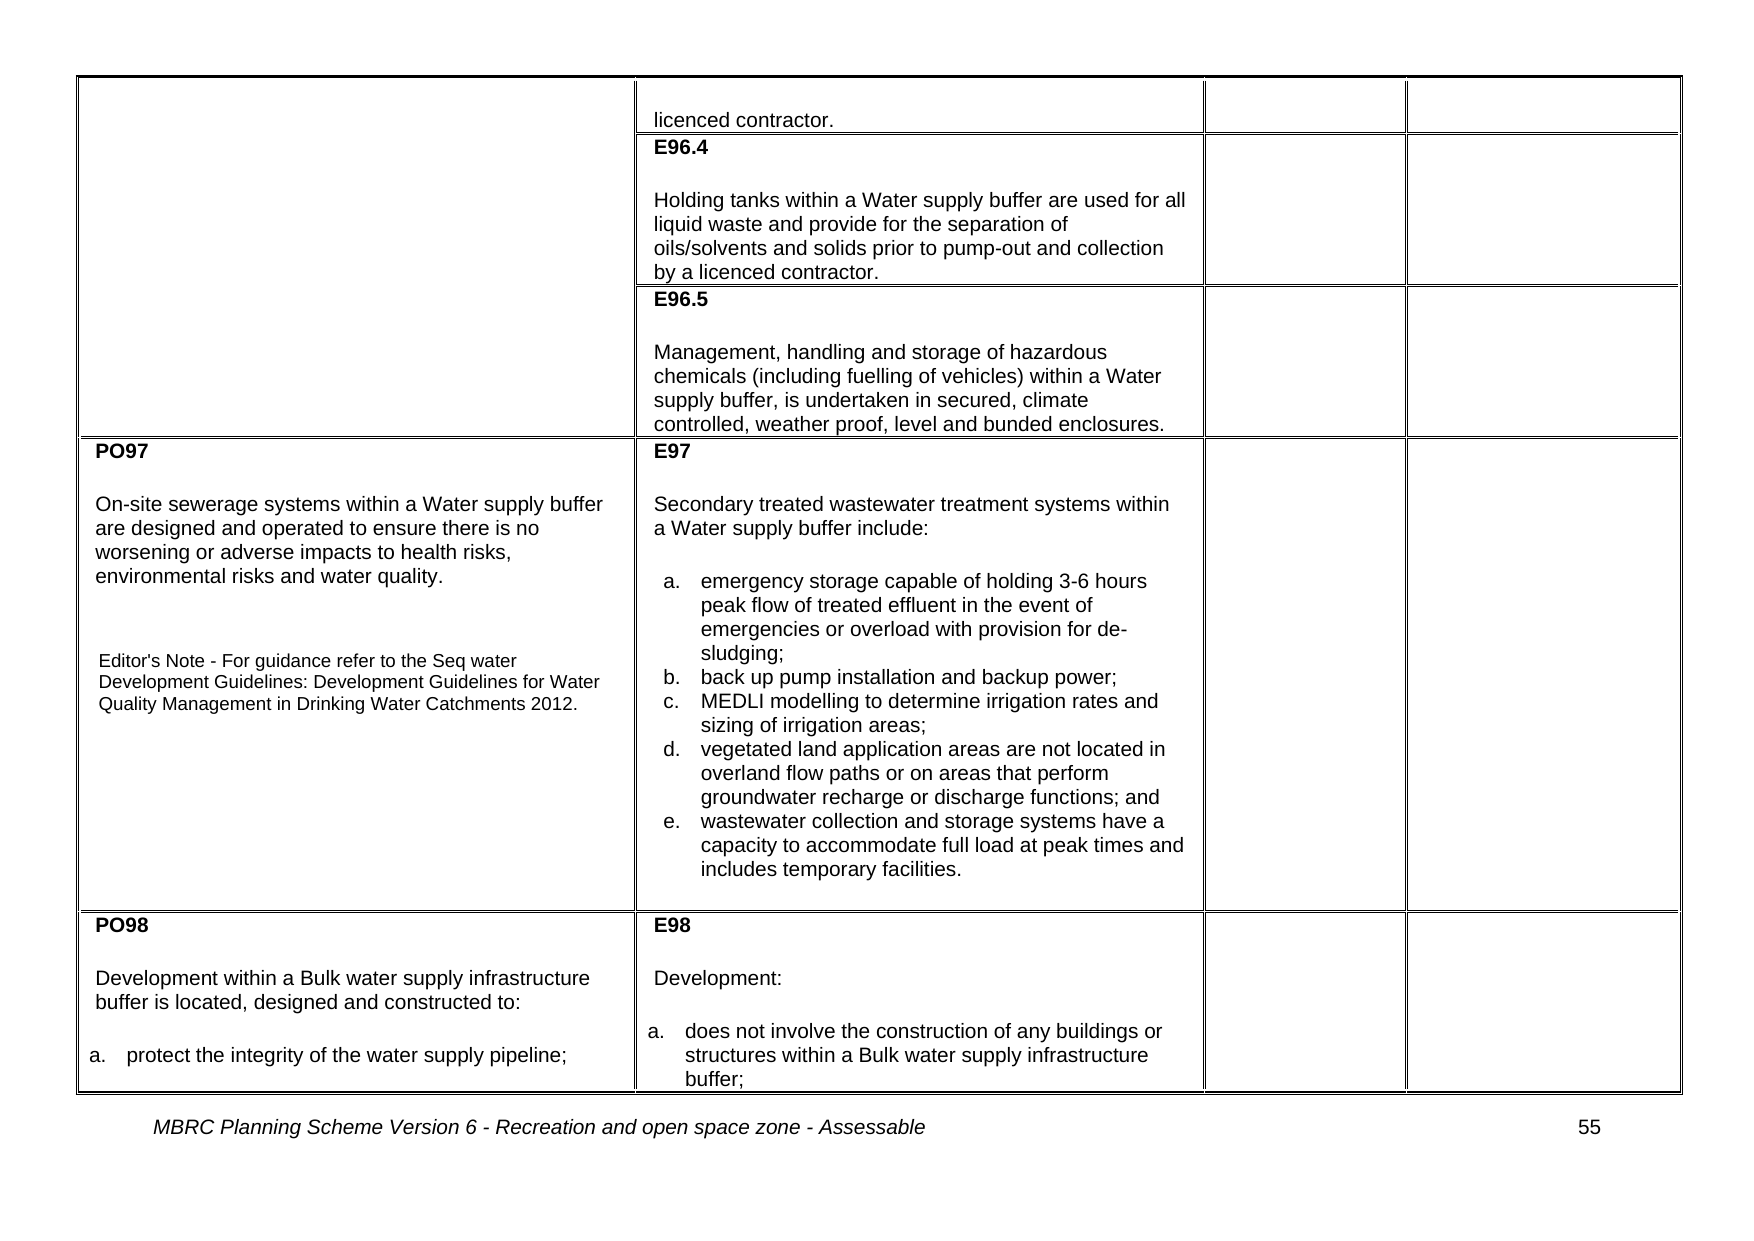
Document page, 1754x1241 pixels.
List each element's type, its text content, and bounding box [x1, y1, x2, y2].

table_cell [1206, 287, 1405, 436]
table_cell [1408, 131, 1680, 283]
table_cell PO97 On-site sewerage systems within a Water supply buffer are designed and operated to ensure there is no worsening or adverse impacts to health risks, environmental risks and water quality. [77, 436, 636, 910]
table_cell [1206, 439, 1405, 910]
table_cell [77, 910, 636, 1091]
table_cell [1206, 135, 1405, 283]
table_cell [1408, 284, 1680, 436]
table_cell E96.5 Management, handling and storage of hazardous chemicals (including fuelling of vehicles) within a Water supply buffer, is undertaken in secured, climate controlled, weather proof, level and bunded enclosures. [637, 287, 1203, 436]
table_cell [1205, 913, 1407, 1091]
table_cell [1407, 436, 1681, 910]
table_cell [1205, 78, 1407, 131]
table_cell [636, 913, 1204, 1091]
table_cell [1407, 78, 1680, 131]
table_cell E97 Secondary treated wastewater treatment systems within a Water supply buffer include: emergency storage capable of holding 3-6 hours peak flow of treated effluent in the event of emergencies or overload with provision for de-sludging; back up pump installation and backup power; MEDLI modelling to determine irrigation rates and sizing of irrigation areas; vegetated land application areas are not located in overland flow paths or on areas that perform groundwater recharge or discharge functions; and wastewater collection and storage systems have a capacity to accommodate full load at peak times and includes temporary facilities. [637, 439, 1203, 910]
table_cell [1407, 910, 1681, 1091]
table_cell E96.4 Holding tanks within a Water supply buffer are used for all liquid waste and provide for the separation of oils/solvents and solids prior to pump-out and collection by a licenced contractor. [637, 135, 1203, 283]
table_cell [636, 78, 1204, 131]
